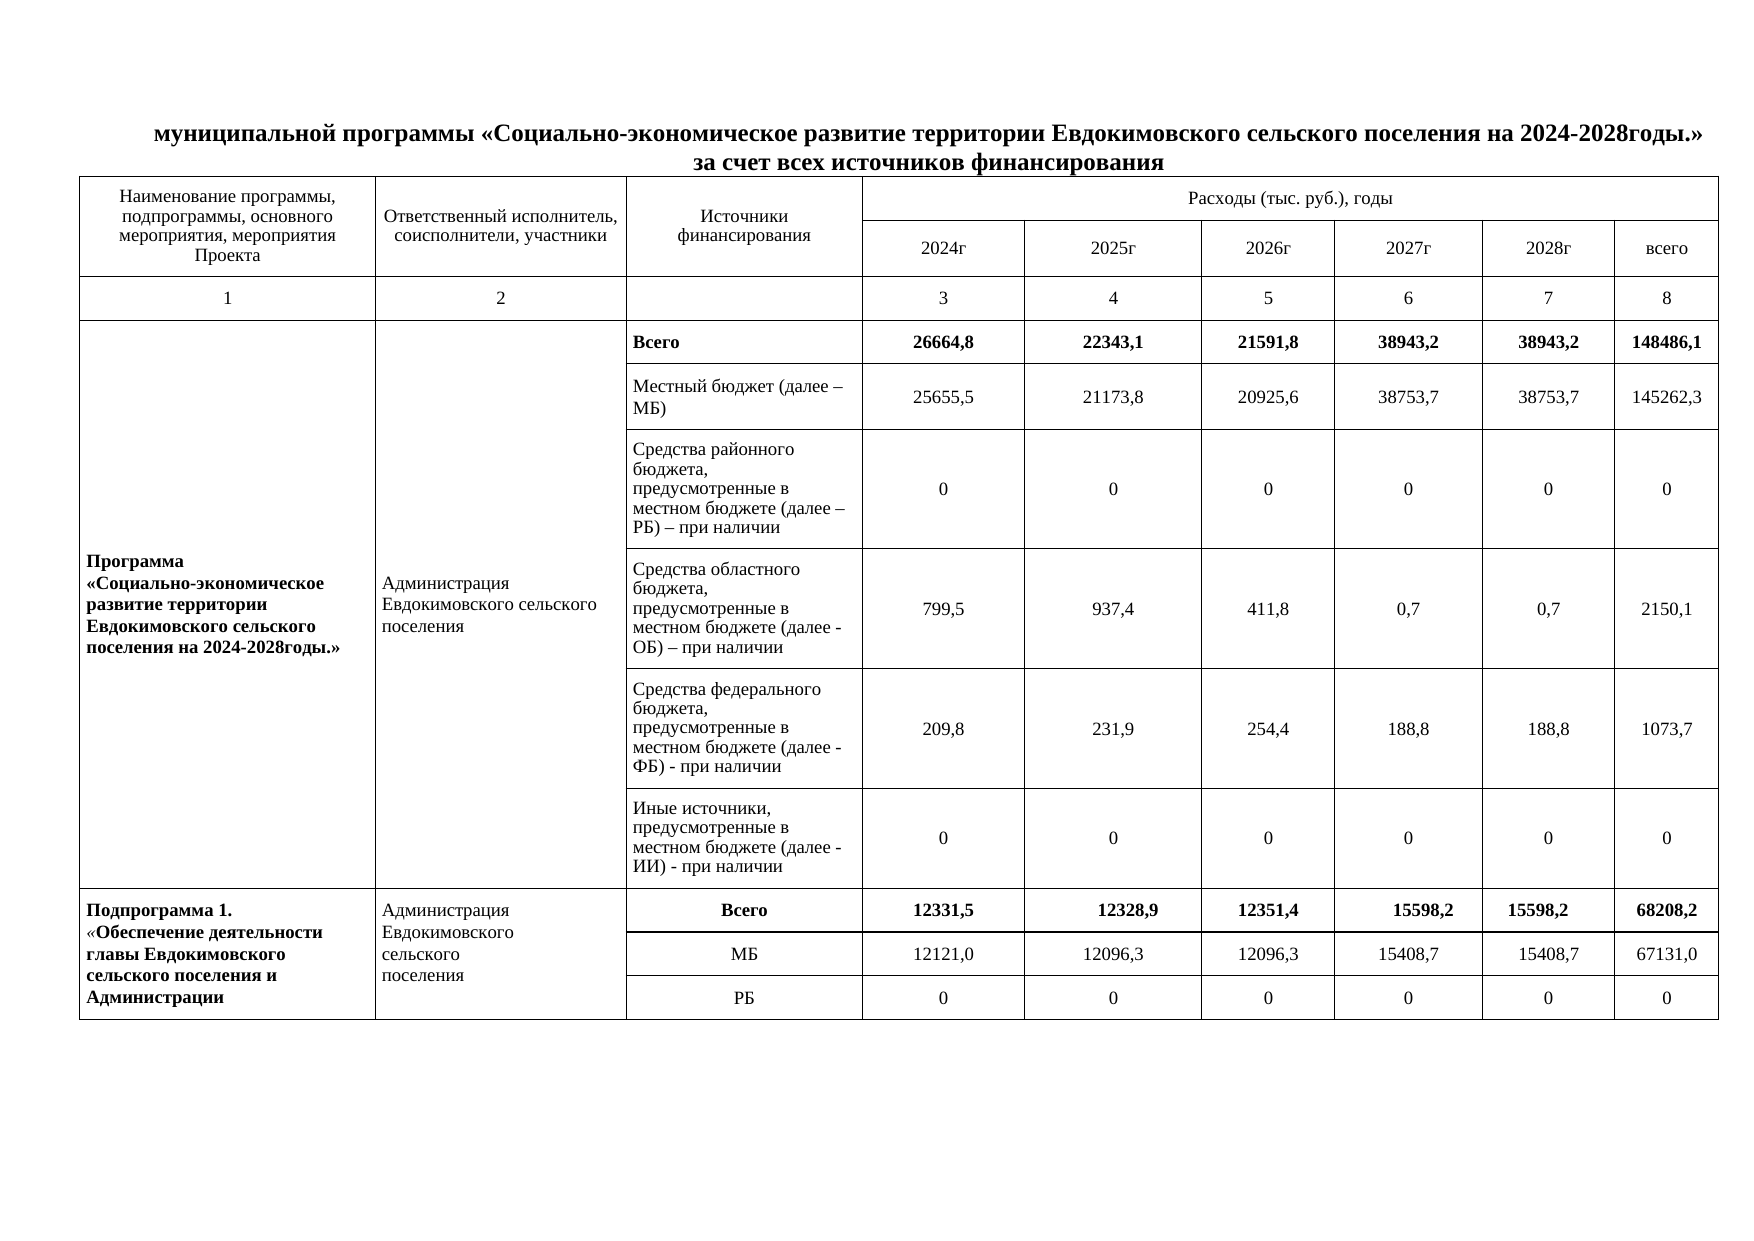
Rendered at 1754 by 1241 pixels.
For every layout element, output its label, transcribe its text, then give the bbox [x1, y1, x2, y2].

table_header Расходы (тыс. руб.), годы [863, 177, 1718, 219]
table_cell 188,8 [1335, 669, 1482, 787]
table_cell 0 [1483, 789, 1614, 888]
table_cell 20925,6 [1202, 364, 1334, 429]
table_cell 411,8 [1202, 549, 1334, 668]
table_cell 15598,2 [1335, 889, 1482, 931]
table_header Наименование программы, подпрограммы, основного мероприятия, мероприятия Проекта [80, 177, 375, 276]
table_cell 1 [80, 277, 375, 319]
table_cell 38753,7 [1335, 364, 1482, 429]
table_cell 231,9 [1025, 669, 1201, 787]
table_cell Всего [627, 321, 862, 363]
table_cell 25655,5 [863, 364, 1024, 429]
table_cell Иные источники, предусмотренные в местном бюджете (далее - ИИ) - при наличии [627, 789, 862, 888]
table_cell 67131,0 [1615, 933, 1718, 975]
table_cell Программа «Социально-экономическое развитие территории Евдокимовского сельского поселения на 2024-2028годы.» [80, 321, 375, 888]
table_cell 15408,7 [1483, 933, 1614, 975]
table_cell 188,8 [1483, 669, 1614, 787]
table_cell 0 [1483, 430, 1614, 548]
table_cell 0 [1615, 789, 1718, 888]
table_cell 0,7 [1483, 549, 1614, 668]
table_cell 0 [1335, 430, 1482, 548]
table_cell 2150,1 [1615, 549, 1718, 668]
table_cell 21591,8 [1202, 321, 1334, 363]
table_cell 2025г [1025, 221, 1201, 276]
table_cell 0 [1615, 976, 1718, 1019]
table_cell 148486,1 [1615, 321, 1718, 363]
table_cell 0 [1483, 976, 1614, 1019]
table_cell 1073,7 [1615, 669, 1718, 787]
table_cell 0 [1335, 976, 1482, 1019]
table_cell 12121,0 [863, 933, 1024, 975]
table_header Ответственный исполнитель, соисполнители, участники [376, 177, 626, 276]
table_cell 209,8 [863, 669, 1024, 787]
table_cell 2 [376, 277, 626, 319]
table_cell Местный бюджет (далее – МБ) [627, 364, 862, 429]
table_cell 68208,2 [1615, 889, 1718, 931]
table_cell 12331,5 [863, 889, 1024, 931]
table_cell 8 [1615, 277, 1718, 319]
table_cell 0 [1202, 430, 1334, 548]
text за счет всех источников финансирования [59, 147, 1724, 176]
table_cell 12351,4 [1202, 889, 1334, 931]
table_cell 2027г [1335, 221, 1482, 276]
table_cell 799,5 [863, 549, 1024, 668]
table_cell 12096,3 [1202, 933, 1334, 975]
table_cell 21173,8 [1025, 364, 1201, 429]
text муниципальной программы «Социально-экономическое развитие территории Евдокимовского сельского поселения на 2024-2028годы.» [59, 118, 1724, 147]
table_cell 0 [1615, 430, 1718, 548]
table_cell 15408,7 [1335, 933, 1482, 975]
table_cell 0 [1335, 789, 1482, 888]
table_cell 2024г [863, 221, 1024, 276]
table_cell 0 [863, 976, 1024, 1019]
table_cell 0 [863, 789, 1024, 888]
table_cell 3 [863, 277, 1024, 319]
table_cell 38943,2 [1483, 321, 1614, 363]
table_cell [376, 889, 626, 1019]
table_cell 15598,2 [1483, 889, 1614, 931]
table_cell [627, 277, 862, 319]
table_cell 2028г [1483, 221, 1614, 276]
table_cell 937,4 [1025, 549, 1201, 668]
table_cell 12096,3 [1025, 933, 1201, 975]
table_cell 7 [1483, 277, 1614, 319]
table_cell 6 [1335, 277, 1482, 319]
table_cell Средства областного бюджета, предусмотренные в местном бюджете (далее - ОБ) – при наличии [627, 549, 862, 668]
table_cell 0 [1025, 789, 1201, 888]
table_cell 0 [1025, 430, 1201, 548]
table_cell 38753,7 [1483, 364, 1614, 429]
table_cell 5 [1202, 277, 1334, 319]
table_header Источники финансирования [627, 177, 862, 276]
table_cell 26664,8 [863, 321, 1024, 363]
table_cell МБ [627, 933, 862, 975]
table_cell 145262,3 [1615, 364, 1718, 429]
table_cell 254,4 [1202, 669, 1334, 787]
table_cell 4 [1025, 277, 1201, 319]
table_cell всего [1615, 221, 1718, 276]
table_cell Подпрограмма 1. «Обеспечение деятельности главы Евдокимовского сельского поселения и Администрации Евдокимовского сельского поселения на 2024-2028гг.» [80, 889, 375, 1019]
table_cell 0 [1202, 789, 1334, 888]
table_cell 0,7 [1335, 549, 1482, 668]
table_cell 0 [1202, 976, 1334, 1019]
table_cell РБ [627, 976, 862, 1019]
table_cell 0 [863, 430, 1024, 548]
table_cell Средства районного бюджета, предусмотренные в местном бюджете (далее – РБ) – при наличии [627, 430, 862, 548]
table_cell Администрация Евдокимовского сельского поселения [376, 321, 626, 888]
table_cell Средства федерального бюджета, предусмотренные в местном бюджете (далее - ФБ) - при наличии [627, 669, 862, 787]
table_cell 0 [1025, 976, 1201, 1019]
table_cell 22343,1 [1025, 321, 1201, 363]
table_cell Всего [627, 889, 862, 931]
table_cell 12328,9 [1025, 889, 1201, 931]
table_cell 2026г [1202, 221, 1334, 276]
table_cell 38943,2 [1335, 321, 1482, 363]
